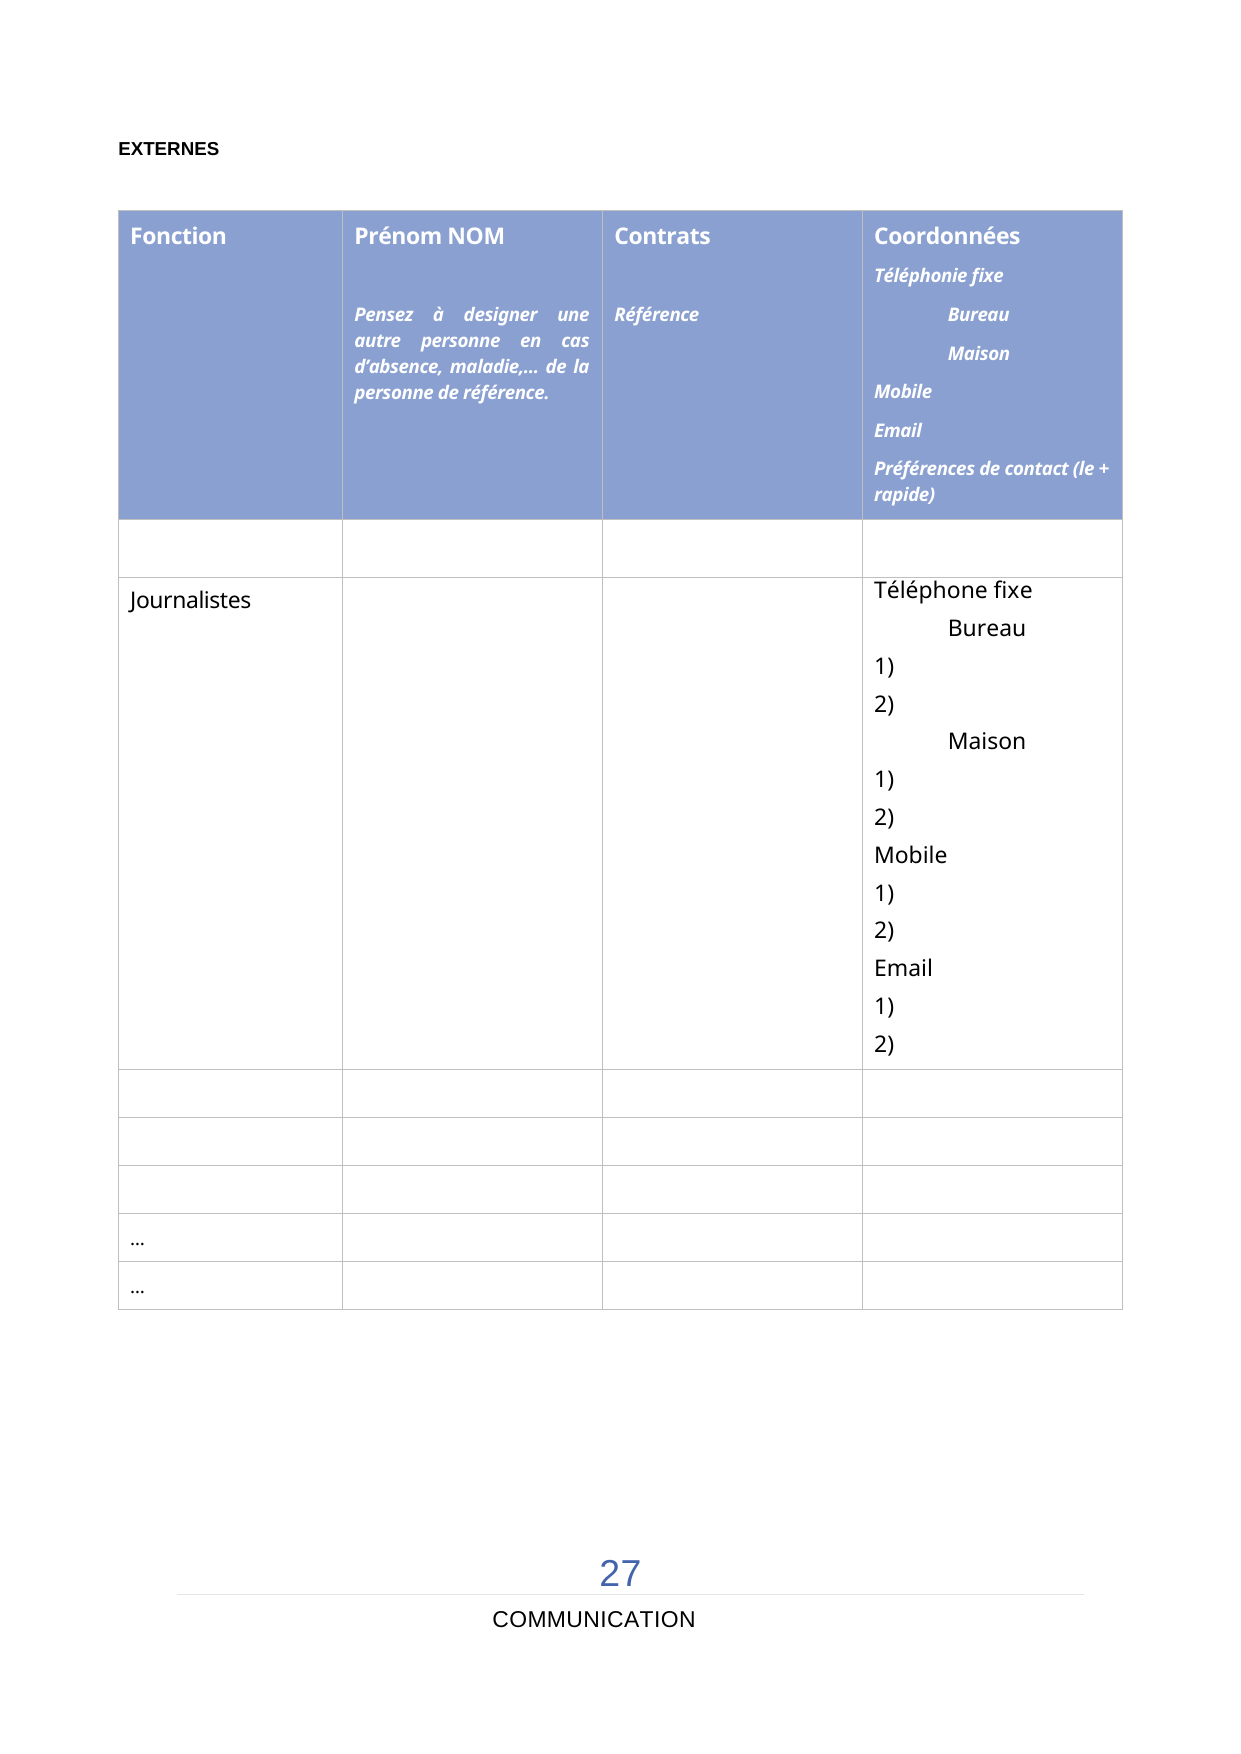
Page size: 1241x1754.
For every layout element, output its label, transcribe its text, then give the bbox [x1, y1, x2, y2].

table_header Fonction [119, 211, 342, 519]
table_cell [603, 1214, 862, 1261]
table_cell [343, 520, 602, 577]
table_cell [343, 1166, 602, 1213]
table_cell [603, 1070, 862, 1117]
table_cell Téléphone fixe Bureau 1) 2) Maison 1) 2) Mobile 1) 2) Email 1) 2) [863, 578, 1122, 1069]
table_cell [343, 1262, 602, 1309]
table_cell [863, 520, 1122, 577]
table_cell [119, 1166, 342, 1213]
table_header Coordonnées Téléphonie fixe Bureau Maison Mobile Email Préférences de contact (le + rapide) [863, 211, 1122, 519]
table_cell [863, 1166, 1122, 1213]
table_header Contrats Référence [603, 211, 862, 519]
table_cell [863, 1118, 1122, 1165]
table_cell Journalistes [119, 578, 342, 1069]
table_cell … [119, 1214, 342, 1261]
table_cell [603, 1118, 862, 1165]
table_cell [603, 578, 862, 1069]
table_cell [119, 520, 342, 577]
table_cell [603, 1166, 862, 1213]
table_cell [119, 1070, 342, 1117]
table_cell [343, 1070, 602, 1117]
table_cell [343, 578, 602, 1069]
table_header Prénom NOM Pensez à designer une autre personne en cas d’absence, maladie,... de la personne de référence. [343, 211, 602, 519]
table_cell [863, 1070, 1122, 1117]
table_cell [863, 1262, 1122, 1309]
table_cell [603, 1262, 862, 1309]
table_cell [343, 1214, 602, 1261]
table_cell … [119, 1262, 342, 1309]
table_cell [343, 1118, 602, 1165]
table_cell [863, 1214, 1122, 1261]
table_cell [119, 1118, 342, 1165]
text EXTERNES [118, 134, 1122, 160]
table_cell [603, 520, 862, 577]
